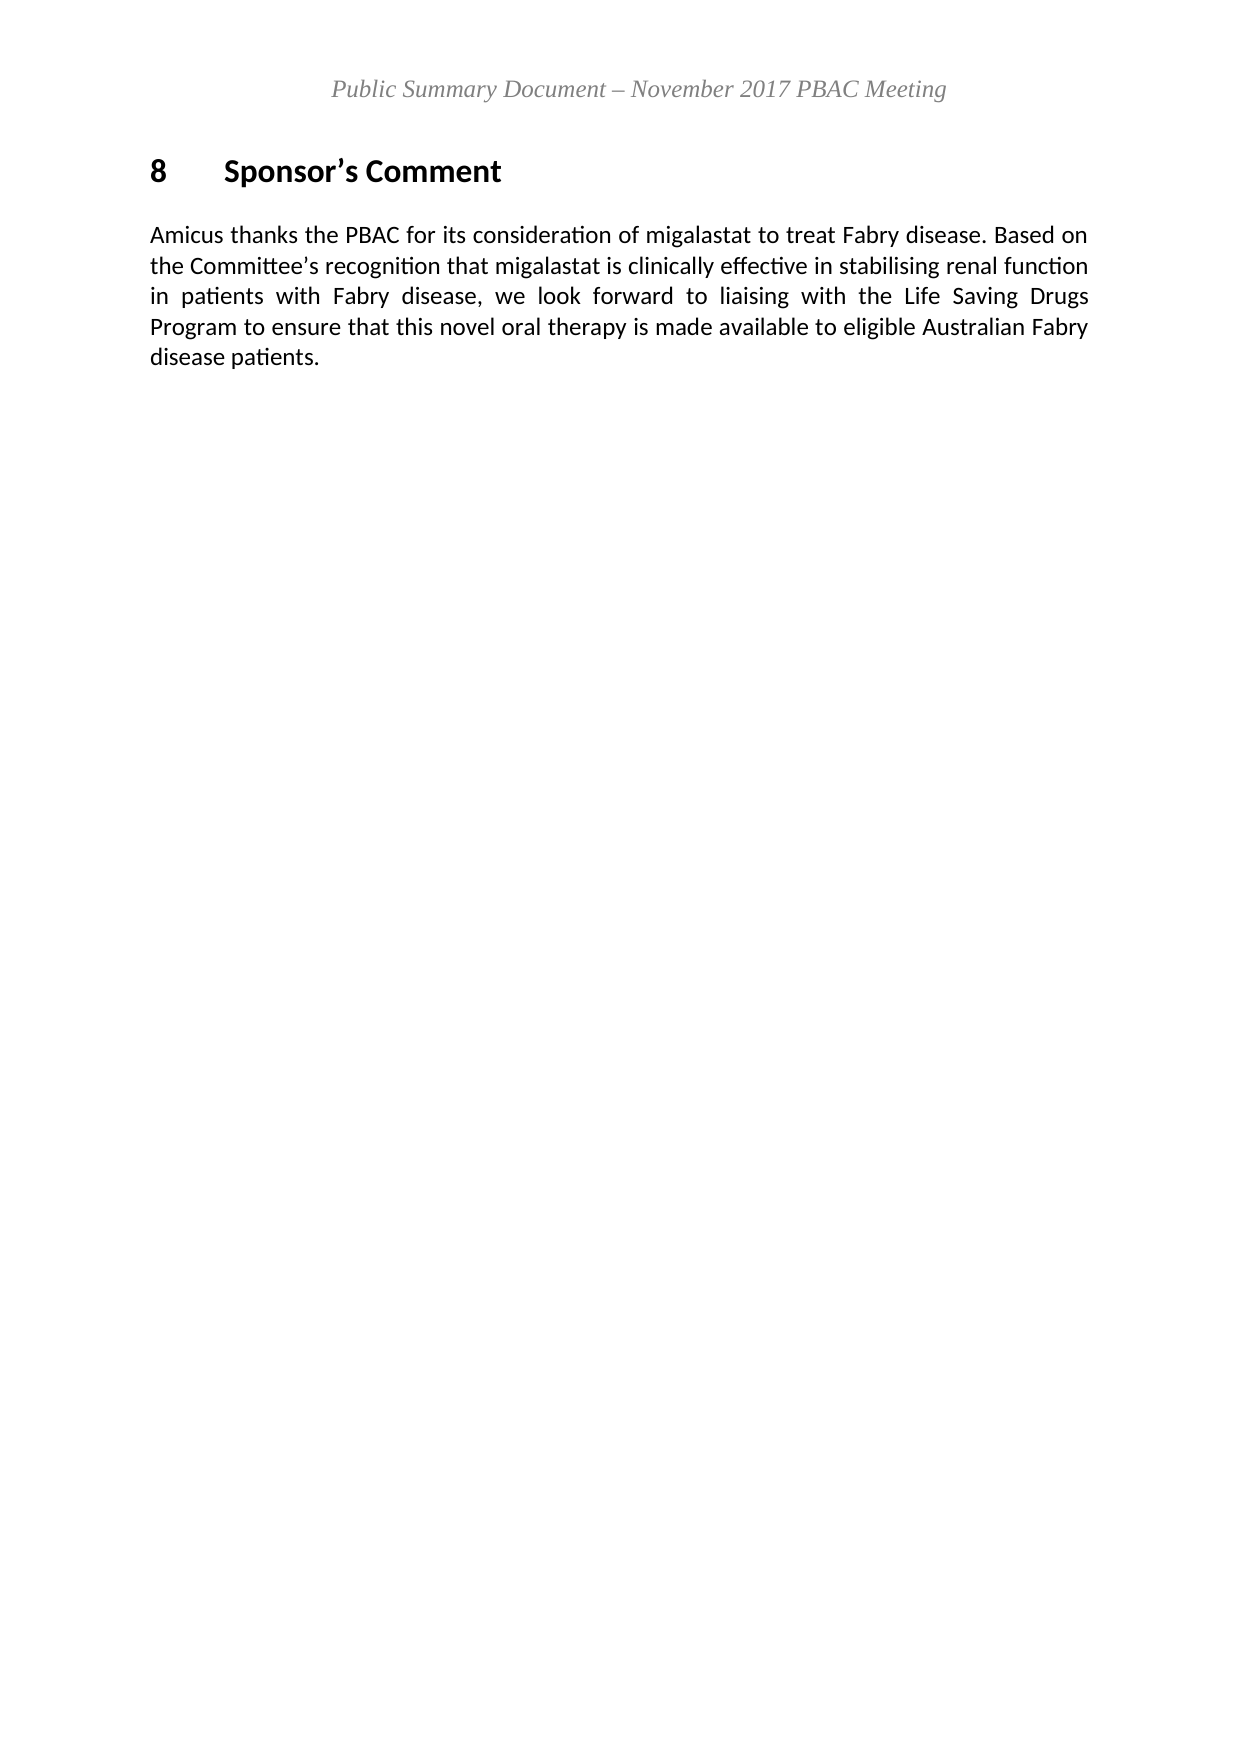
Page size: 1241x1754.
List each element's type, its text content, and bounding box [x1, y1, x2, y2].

text Amicus thanks the PBAC for its consideration of migalastat to treat Fabry disease. Based on the Committee’s recognition that migalastat is clinically effective in stabilising renal function in patients with Fabry disease, we look forward to liaising with the Life Saving Drugs Program to ensure that this novel oral therapy is made available to eligible Australian Fabry disease patients. [150, 219, 1090, 372]
subtitle Sponsor’s Comment [150, 150, 1090, 191]
